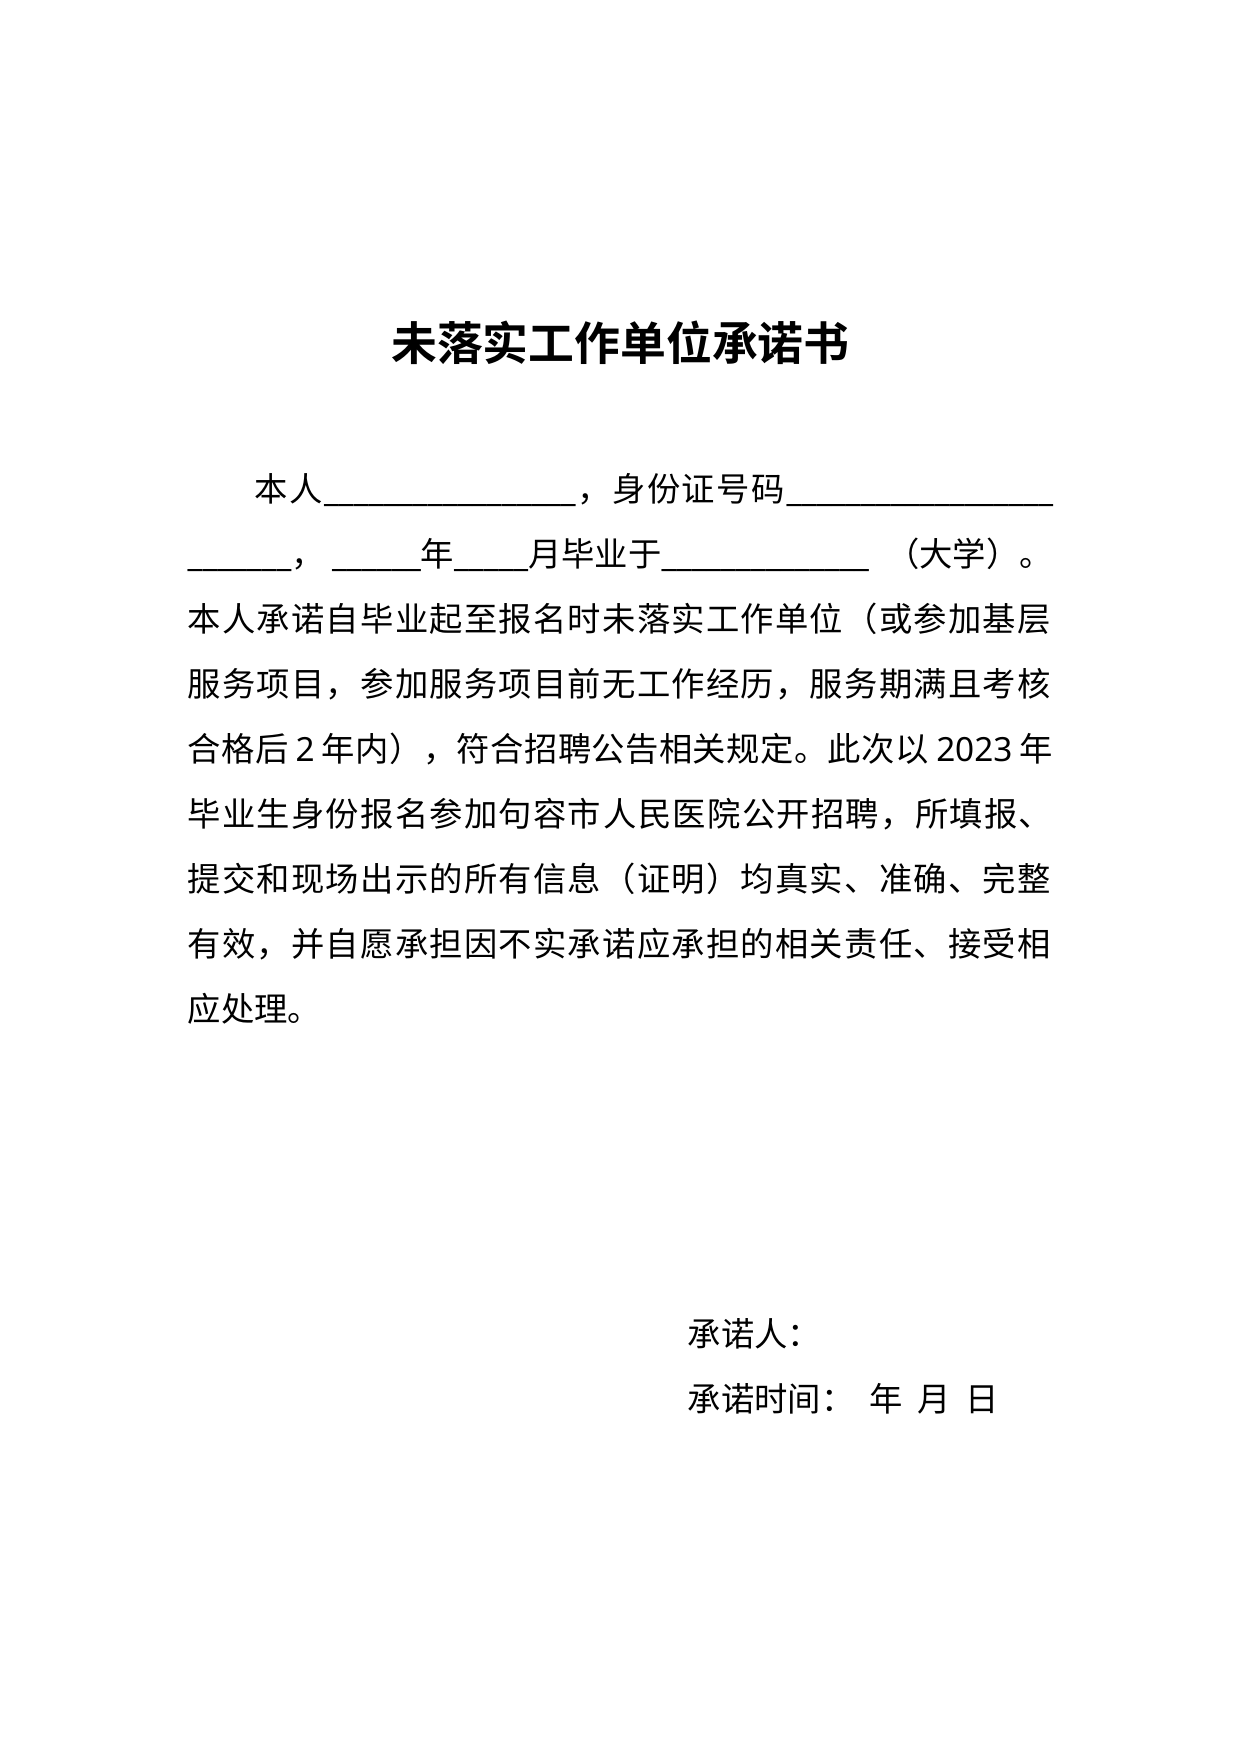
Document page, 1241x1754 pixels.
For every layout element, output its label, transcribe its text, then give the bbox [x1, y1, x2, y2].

text 承诺时间： 年 月 日 [187, 1364, 1053, 1429]
text 本人_________________，身份证号码_________________________， ______年_____月毕业于______________ （大学）。本人承诺自毕业起至报名时未落实工作单位（或参加基层服务项目，参加服务项目前无工作经历，服务期满且考核合格后2年内），符合招聘公告相关规定。此次以2023年毕业生身份报名参加句容市人民医院公开招聘，所填报、提交和现场出示的所有信息（证明）均真实、准确、完整、有效，并自愿承担因不实承诺应承担的相关责任、接受相应处理。 [187, 454, 1053, 1039]
text 承诺人： [187, 1299, 1053, 1364]
text 未落实工作单位承诺书 [187, 292, 1053, 389]
